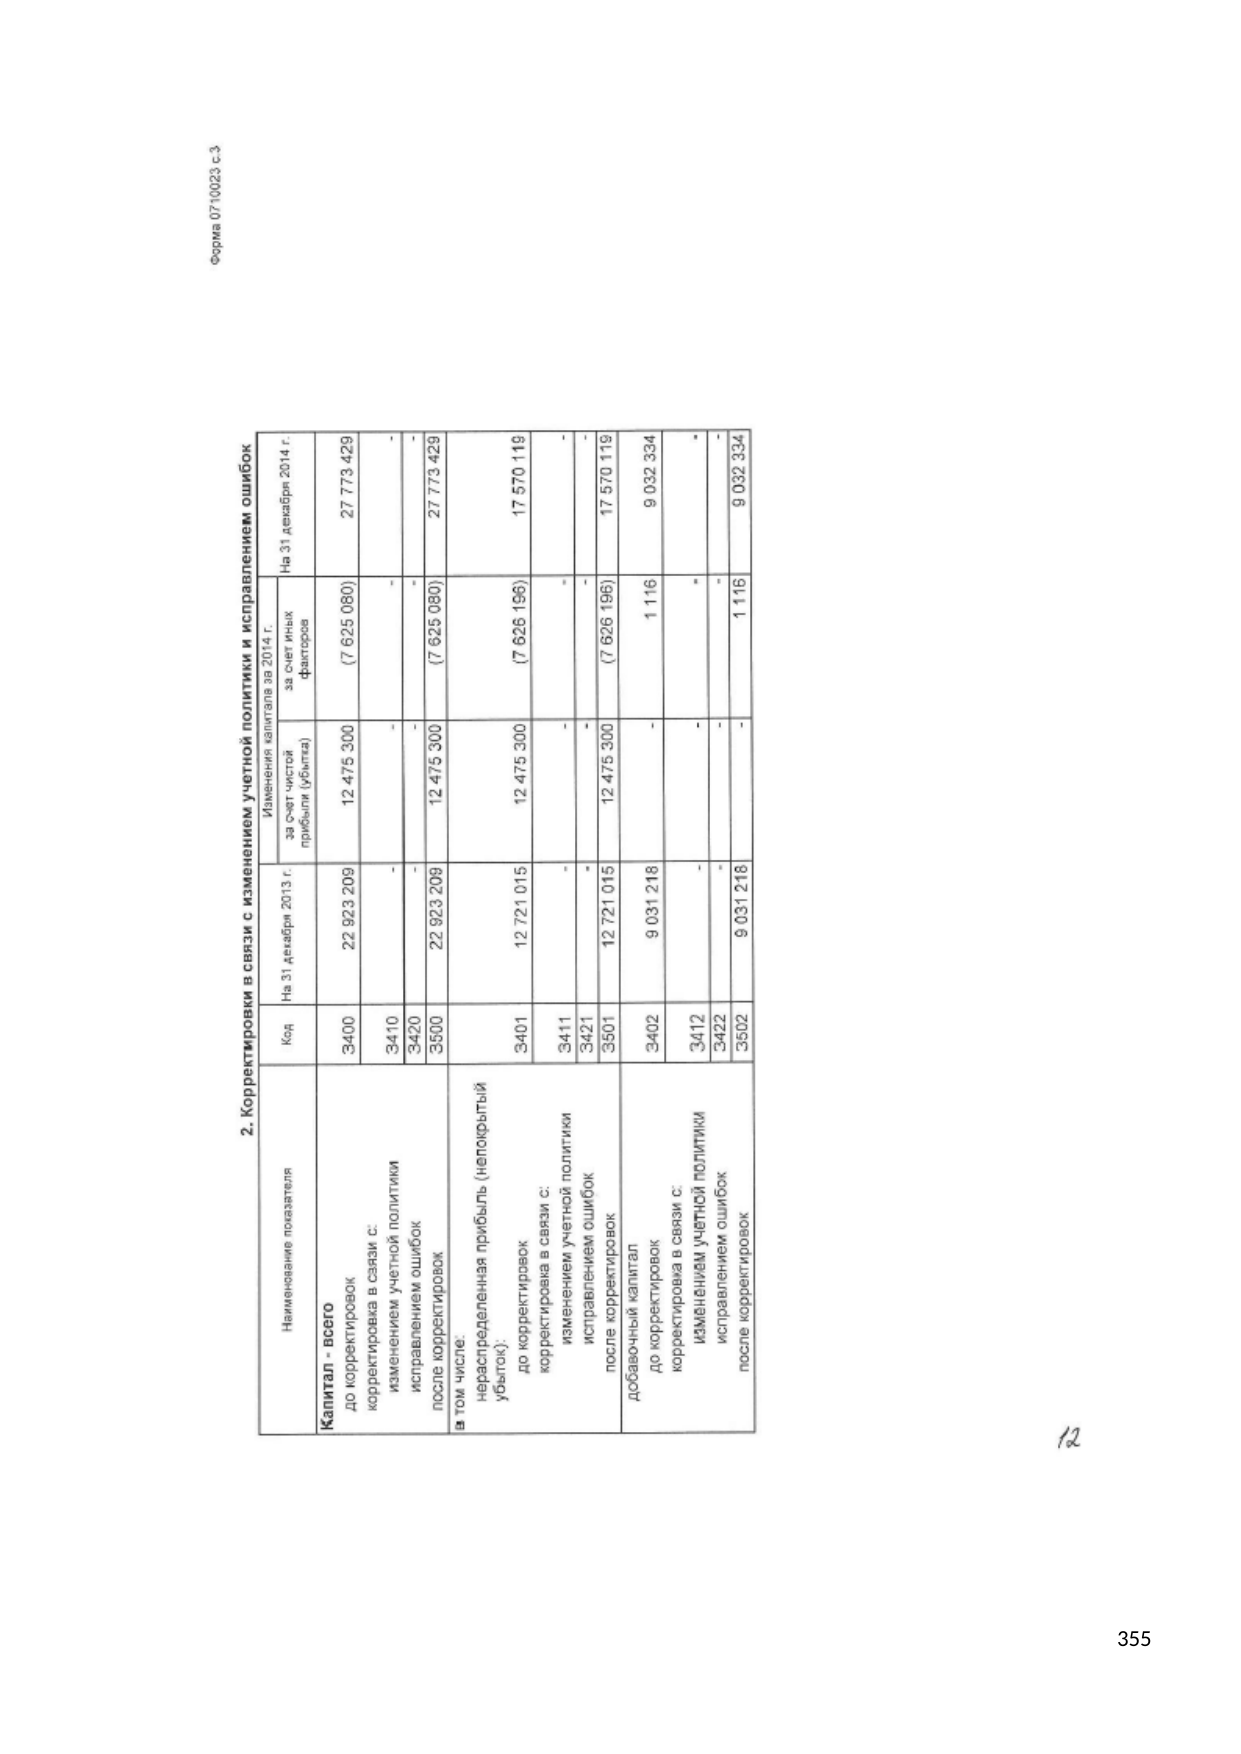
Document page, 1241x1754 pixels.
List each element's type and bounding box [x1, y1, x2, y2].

picture [177, 118, 1107, 1467]
